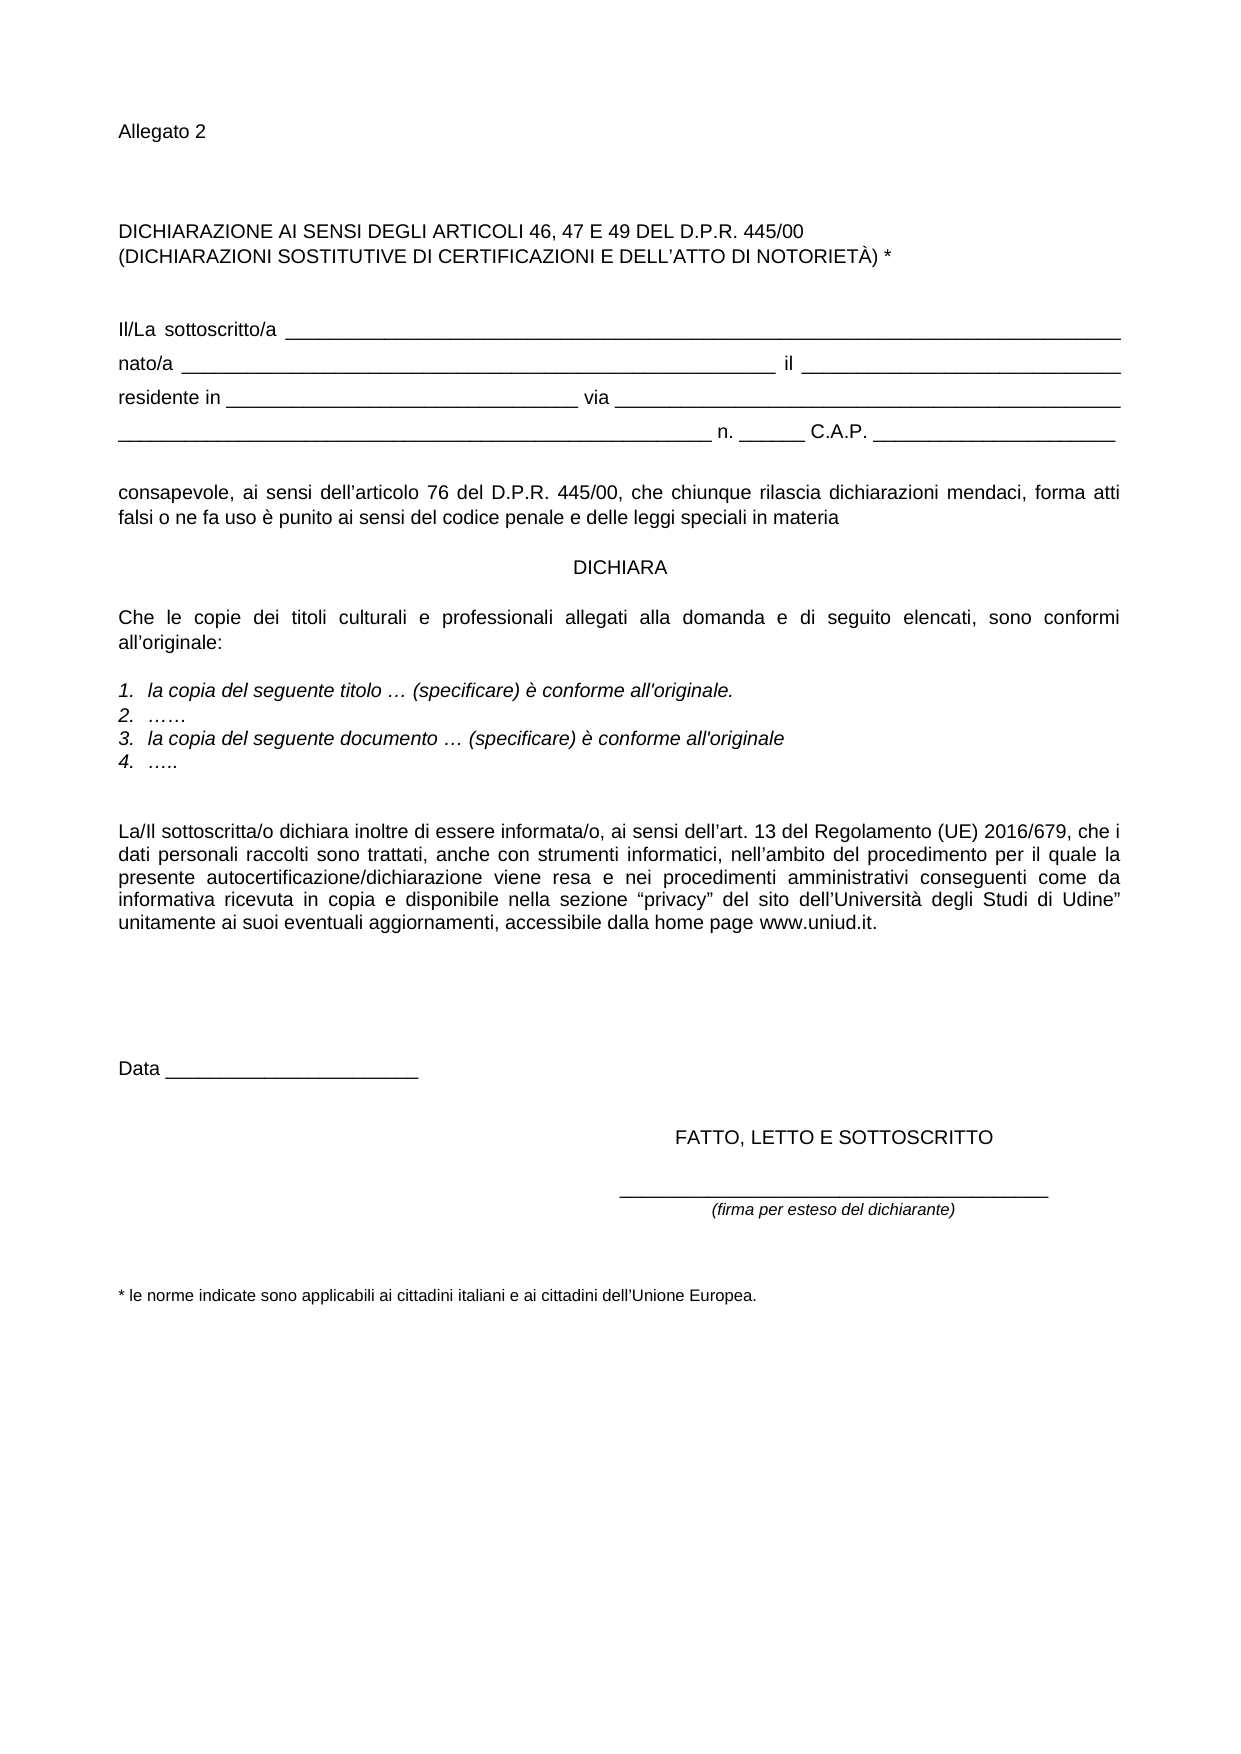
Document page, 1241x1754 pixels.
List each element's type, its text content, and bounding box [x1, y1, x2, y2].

text Che le copie dei titoli culturali e professionali allegati alla domanda e di seguito elencati, sono conformi all’originale: [118, 604, 1122, 654]
text DICHIARA [118, 554, 1122, 579]
text FATTO, LETTO E SOTTOSCRITTO [546, 1124, 1122, 1149]
text * le norme indicate sono applicabili ai cittadini italiani e ai cittadini dell’Unione Europea. [118, 1286, 1122, 1305]
text La/Il sottoscritta/o dichiara inoltre di essere informata/o, ai sensi dell’art. 13 del Regolamento (UE) 2016/679, che i dati personali raccolti sono trattati, anche con strumenti informatici, nell’ambito del procedimento per il quale la presente autocertificazione/dichiarazione viene resa e nei procedimenti amministrativi conseguenti come da informativa ricevuta in copia e disponibile nella sezione “privacy” del sito dell’Università degli Studi di Udine” unitamente ai suoi eventuali aggiornamenti, accessibile dalla home page www.uniud.it. [118, 820, 1122, 934]
text Data _______________________ [118, 1056, 1137, 1079]
list …… [118, 702, 1122, 727]
text (firma per esteso del dichiarante) [546, 1199, 1122, 1219]
text (DICHIARAZIONI SOSTITUTIVE DI CERTIFICAZIONI E DELL’ATTO DI NOTORIETÀ) * [118, 243, 1122, 268]
text Allegato 2 [118, 118, 1122, 143]
text consapevole, ai sensi dell’articolo 76 del D.P.R. 445/00, che chiunque rilascia dichiarazioni mendaci, forma atti falsi o ne fa uso è punito ai sensi del codice penale e delle leggi speciali in materia [118, 479, 1122, 529]
list ….. [118, 750, 1122, 772]
list la copia del seguente titolo … (specificare) è conforme all'originale. [118, 679, 1122, 702]
text DICHIARAZIONE AI SENSI DEGLI ARTICOLI 46, 47 E 49 DEL D.P.R. 445/00 [118, 218, 1122, 243]
list la copia del seguente documento … (specificare) è conforme all'originale [118, 727, 1122, 750]
text _______________________________________ [546, 1174, 1122, 1199]
text Il/La sottoscritto/a ____________________________________________________________________________ nato/a ______________________________________________________ il _____________________________ residente in ________________________________ via ______________________________________________ ______________________________________________________ n. ______ C.A.P. ______________________ [118, 318, 1122, 443]
